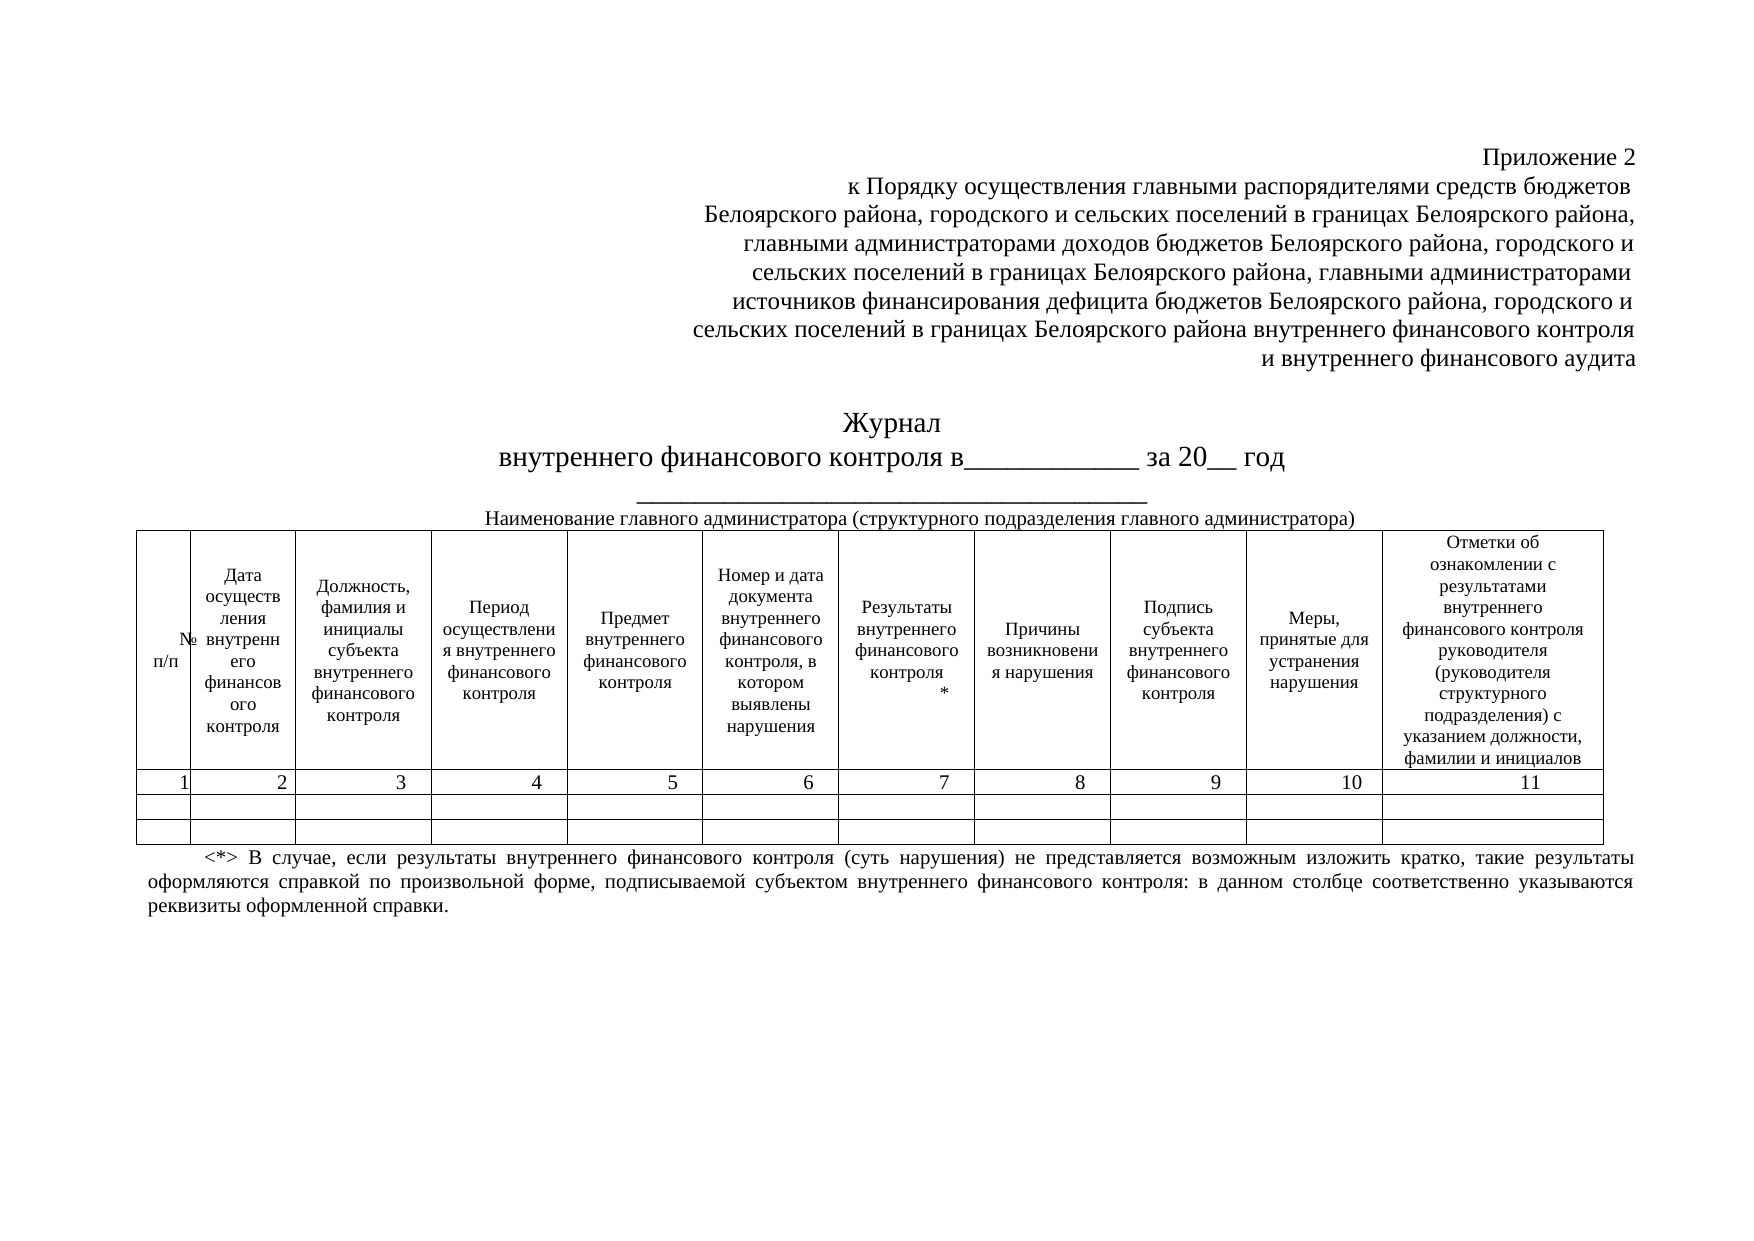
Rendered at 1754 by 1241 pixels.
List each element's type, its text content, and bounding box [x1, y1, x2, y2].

table_cell [1111, 795, 1246, 819]
table_cell 9 [1111, 770, 1246, 794]
table_cell 5 [568, 770, 702, 794]
table_cell [137, 795, 190, 819]
text внутреннего финансового контроля в____________ за 20__ год [148, 439, 1636, 473]
table_cell [432, 820, 567, 844]
table_cell [191, 795, 295, 819]
table_cell [296, 820, 431, 844]
table_header Предмет внутреннего финансового контроля [568, 531, 702, 768]
table_cell [568, 820, 702, 844]
table_cell 10 [1247, 770, 1382, 794]
text сельских поселений в границах Белоярского района внутреннего финансового контроля [148, 314, 1636, 343]
table_cell [1247, 795, 1382, 819]
table_header Меры, принятые для устранения нарушения [1247, 531, 1382, 768]
table_header Результаты внутреннего финансового контроля * [839, 531, 974, 768]
table_cell [1383, 820, 1603, 844]
table_cell [296, 795, 431, 819]
text Наименование главного администратора (структурного подразделения главного администратора) [148, 506, 1636, 530]
text Приложение 2 [148, 142, 1636, 171]
text главными администраторами доходов бюджетов Белоярского района, городского и [148, 228, 1636, 257]
text и внутреннего финансового аудита [148, 343, 1636, 372]
text Белоярского района, городского и сельских поселений в границах Белоярского района, [148, 199, 1636, 228]
table_cell [1383, 795, 1603, 819]
text Журнал [148, 406, 1636, 439]
table_cell 3 [296, 770, 431, 794]
table_cell 8 [975, 770, 1110, 794]
table_cell [703, 820, 838, 844]
table_cell [432, 795, 567, 819]
table_cell 6 [703, 770, 838, 794]
table_cell [839, 795, 974, 819]
text <*> В случае, если результаты внутреннего финансового контроля (суть нарушения) не представляется возможным изложить кратко, такие результаты оформляются справкой по произвольной форме, подписываемой субъектом внутреннего финансового контроля: в данном столбце соответственно указываются реквизиты оформленной справки. [148, 845, 1636, 917]
table_cell 2 [191, 770, 295, 794]
table_cell [839, 820, 974, 844]
text ___________________________________ [148, 473, 1636, 506]
table_cell [1111, 820, 1246, 844]
table_header Должность, фамилия и инициалы субъекта внутреннего финансового контроля [296, 531, 431, 768]
table_cell 7 [839, 770, 974, 794]
text к Порядку осуществления главными распорядителями средств бюджетов [148, 171, 1636, 199]
table_header № п/п [137, 531, 190, 768]
table_header Причины возникновения нарушения [975, 531, 1110, 768]
table_header Отметки об ознакомлении с результатами внутреннего финансового контроля руководителя (руководителя структурного подразделения) с указанием должности, фамилии и инициалов [1383, 531, 1603, 768]
text сельских поселений в границах Белоярского района, главными администраторами [148, 257, 1636, 286]
table_cell 1 [137, 770, 190, 794]
table_cell [975, 795, 1110, 819]
table_cell [1247, 820, 1382, 844]
table_header Подпись субъекта внутреннего финансового контроля [1111, 531, 1246, 768]
table_cell 11 [1383, 770, 1603, 794]
table_cell [568, 795, 702, 819]
table_header Номер и дата документа внутреннего финансового контроля, в котором выявлены нарушения [703, 531, 838, 768]
table_cell [703, 795, 838, 819]
table_cell [975, 820, 1110, 844]
table_cell 4 [432, 770, 567, 794]
text источников финансирования дефицита бюджетов Белоярского района, городского и [148, 286, 1636, 314]
table_cell [191, 820, 295, 844]
table_cell [137, 820, 190, 844]
table_header Период осуществления внутреннего финансового контроля [432, 531, 567, 768]
table_header Дата осуществления внутреннего финансового контроля [191, 531, 295, 768]
